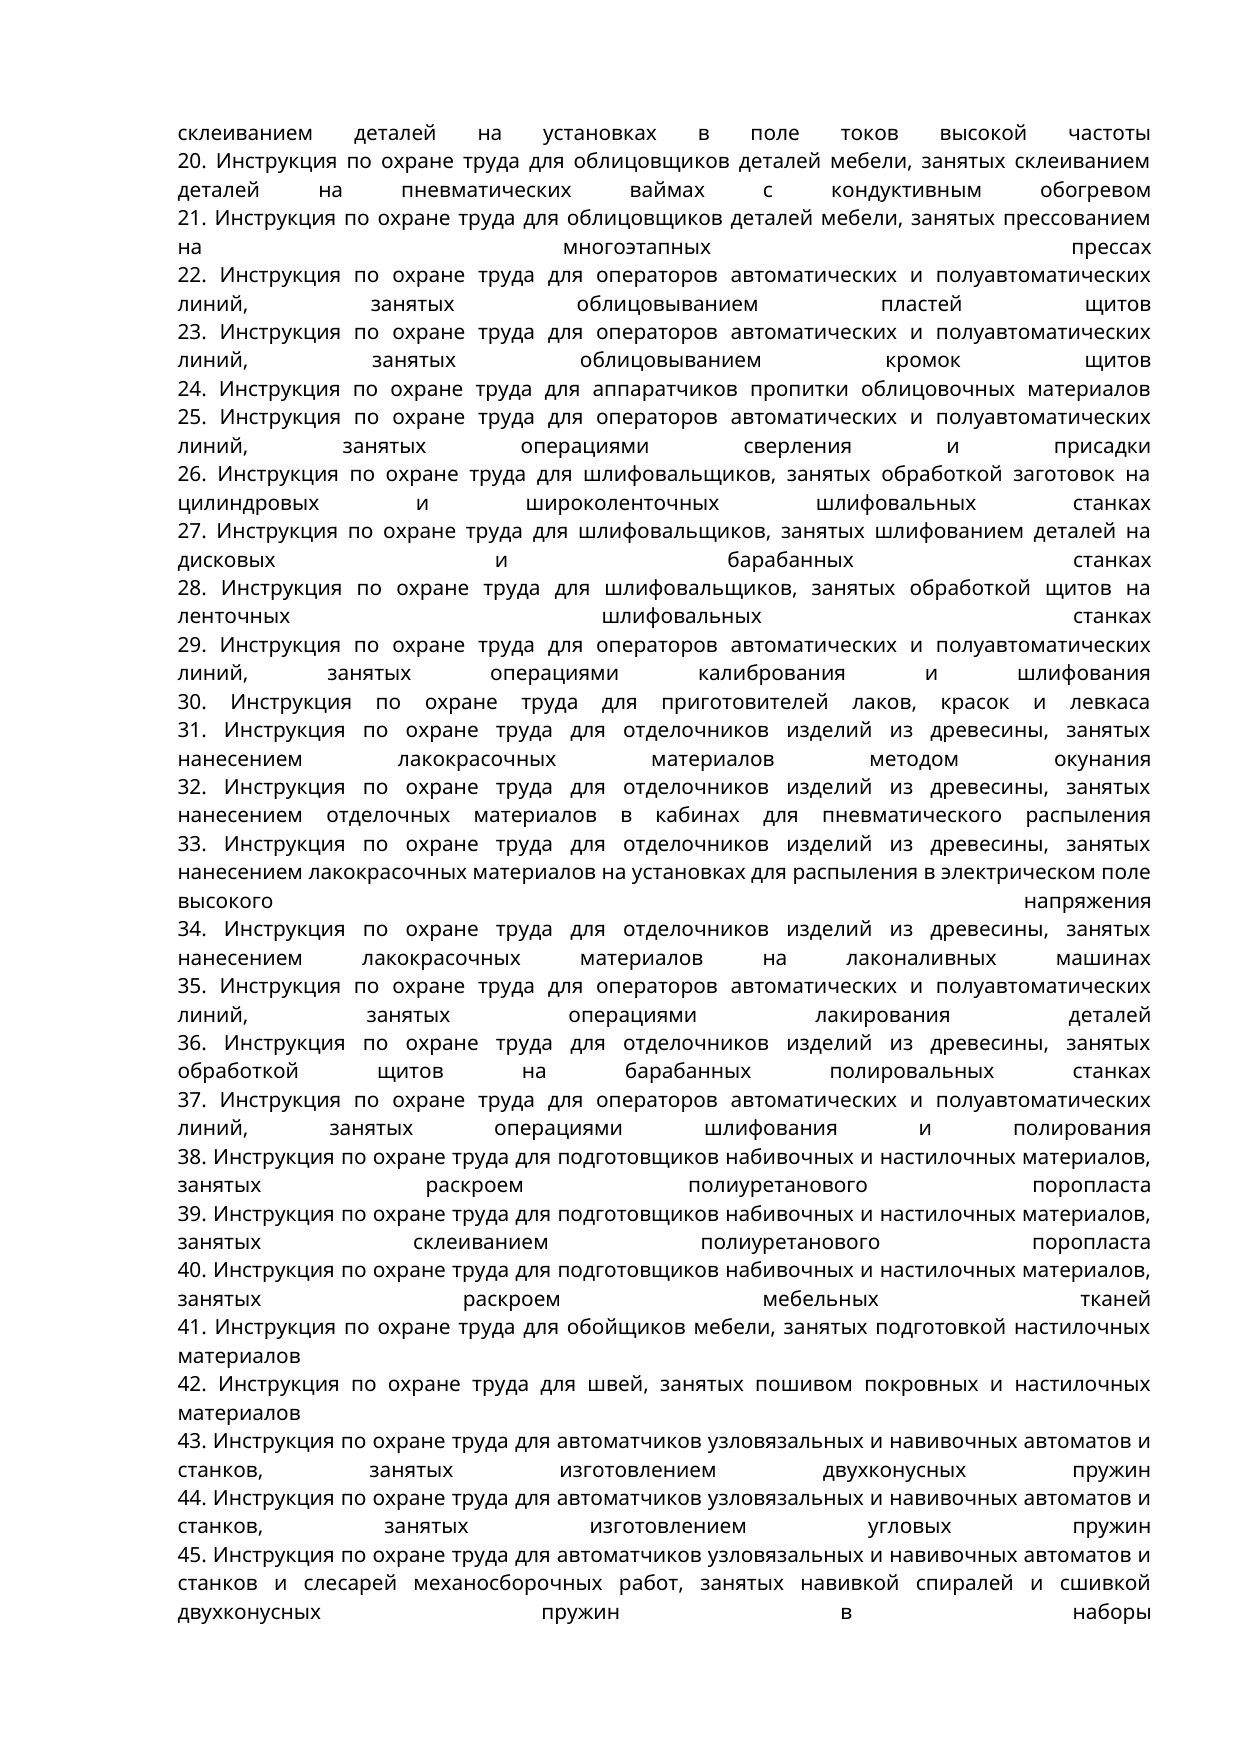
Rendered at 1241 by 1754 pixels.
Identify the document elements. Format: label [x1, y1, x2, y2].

text [177, 118, 1152, 1625]
